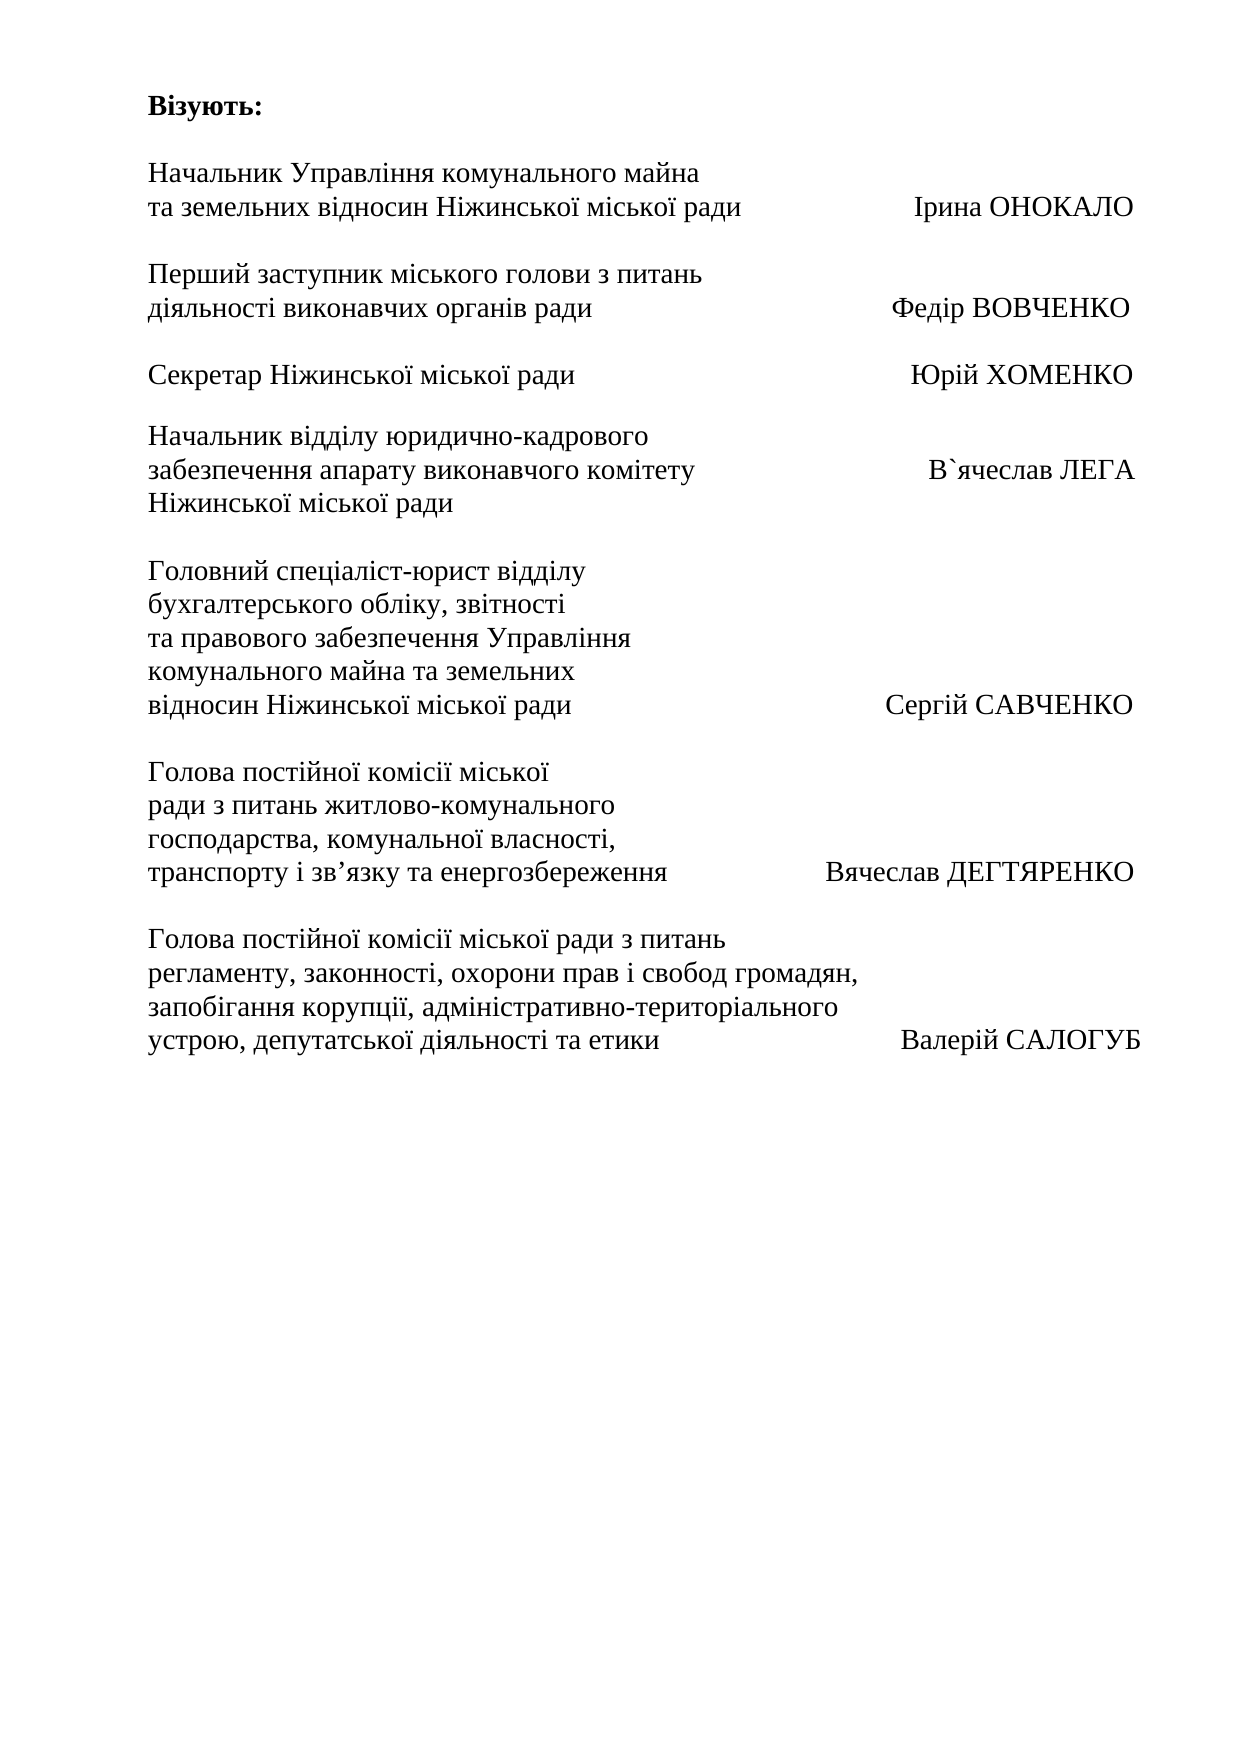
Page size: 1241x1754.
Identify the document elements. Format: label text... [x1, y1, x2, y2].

text та правового забезпечення Управління [148, 620, 1152, 653]
text Голова постійної комісії міської [148, 754, 1152, 787]
text регламенту, законності, охорони прав і свобод громадян, [148, 955, 1152, 989]
text забезпечення апарату виконавчого комітету В`ячеслав ЛЕГА [148, 452, 1152, 486]
text Візують: [148, 88, 1152, 122]
text бухгалтерського обліку, звітності [148, 586, 1152, 620]
text Головний спеціаліст-юрист відділу [148, 553, 1152, 586]
text Начальник Управління комунального майна [148, 156, 1152, 189]
text Секретар Ніжинської міської ради Юрій ХОМЕНКО [148, 357, 1152, 390]
text Начальник відділу юридично-кадрового [148, 418, 1152, 452]
text Перший заступник міського голови з питань [148, 256, 1152, 290]
text транспорту і зв’язку та енергозбереження Вячеслав ДЕГТЯРЕНКО [148, 854, 1152, 888]
text відносин Ніжинської міської ради Сергій САВЧЕНКО [148, 687, 1152, 720]
text та земельних відносин Ніжинської міської ради Ірина ОНОКАЛО [148, 189, 1152, 223]
text діяльності виконавчих органів ради Федір ВОВЧЕНКО [148, 290, 1152, 323]
text запобігання корупції, адміністративно-територіального [148, 989, 1152, 1022]
text господарства, комунальної власності, [148, 821, 1152, 854]
text Голова постійної комісії міської ради з питань [148, 922, 1152, 955]
text Ніжинської міської ради [148, 486, 1152, 519]
text ради з питань житлово-комунального [148, 787, 1152, 821]
text комунального майна та земельних [148, 653, 1152, 687]
text устрою, депутатської діяльності та етики Валерій САЛОГУБ [148, 1022, 1152, 1056]
